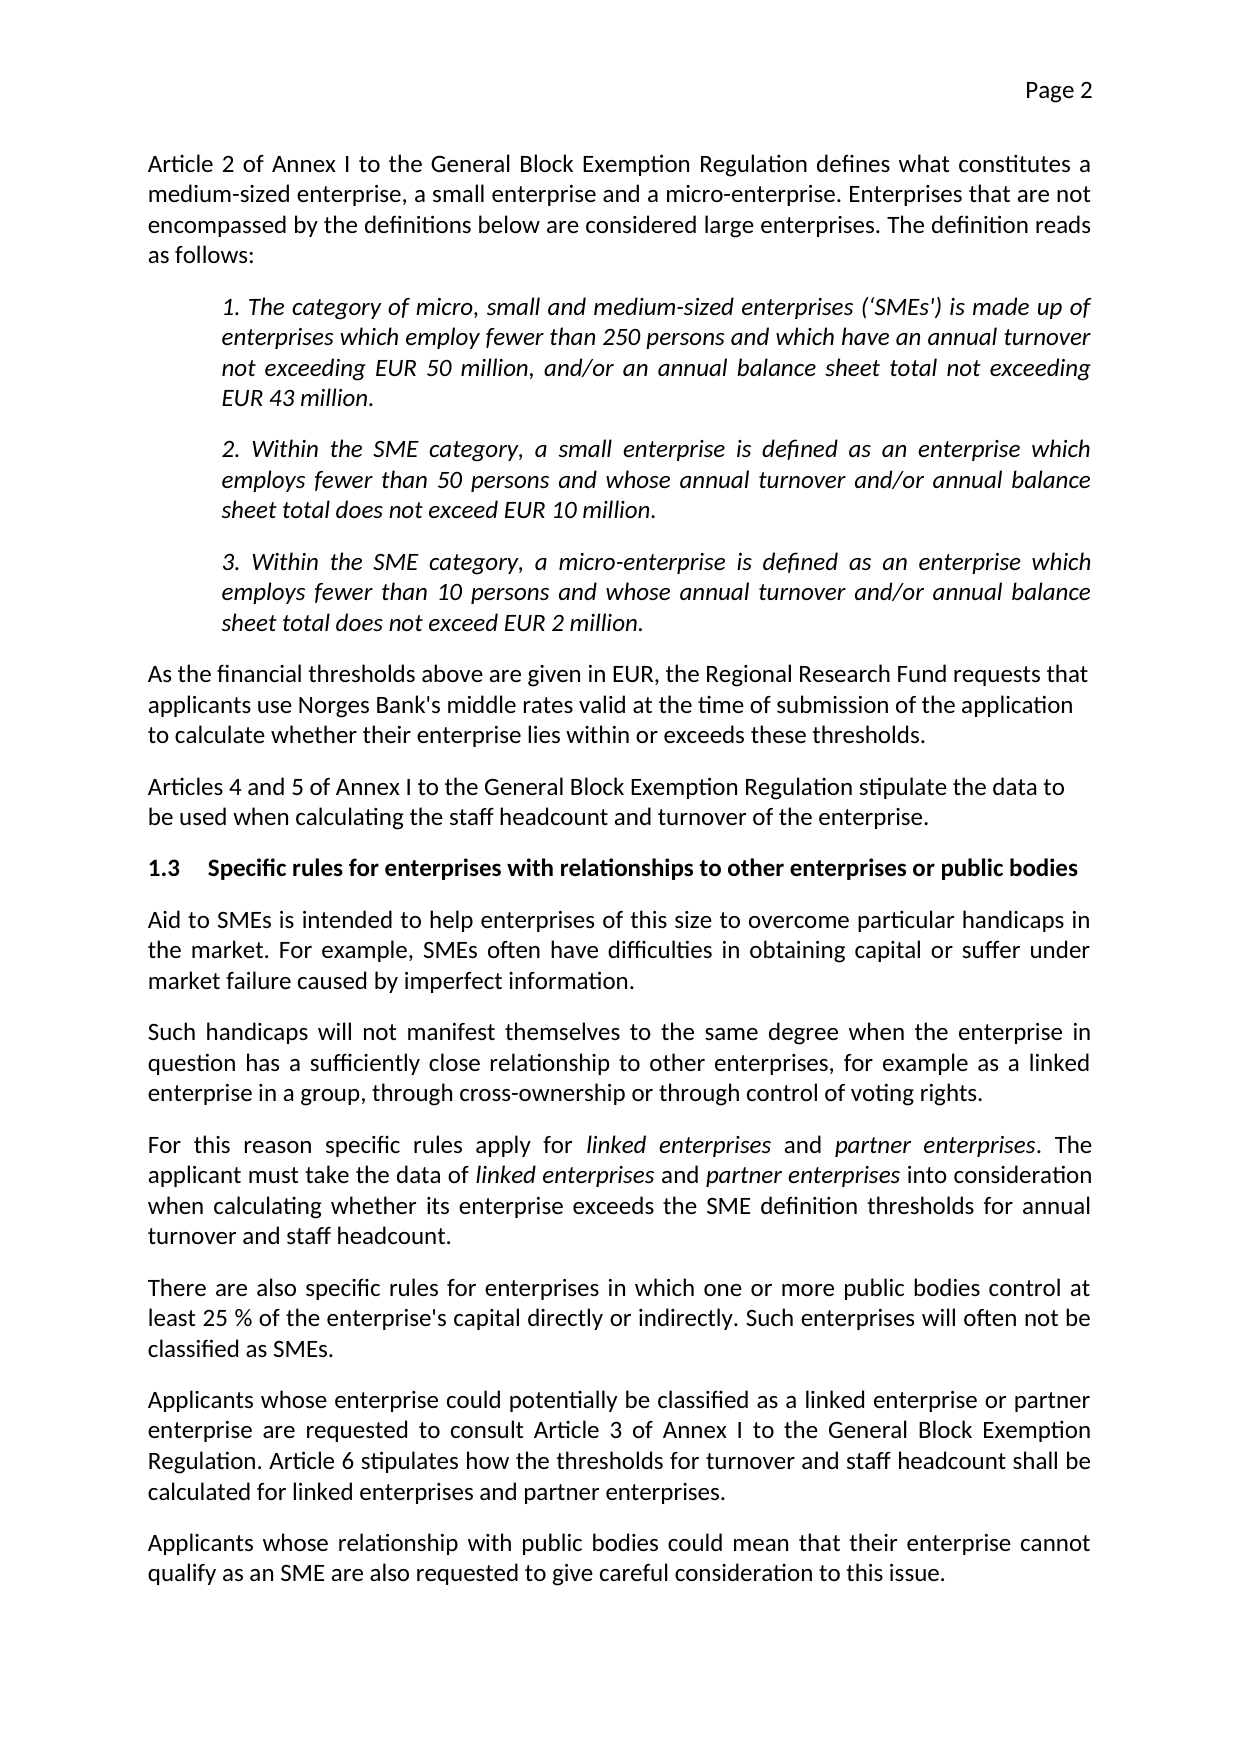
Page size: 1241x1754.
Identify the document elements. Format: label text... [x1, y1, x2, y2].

text 2. Within the SME category, a small enterprise is defined as an enterprise which employs fewer than 50 persons and whose annual turnover and/or annual balance sheet total does not exceed EUR 10 million. [221, 433, 1092, 525]
text Aid to SMEs is intended to help enterprises of this size to overcome particular handicaps in the market. For example, SMEs often have difficulties in obtaining capital or suffer under market failure caused by imperfect information. [148, 904, 1092, 996]
text For this reason specific rules apply for linked enterprises and partner enterprises. The applicant must take the data of linked enterprises and partner enterprises into consideration when calculating whether its enterprise exceeds the SME definition thresholds for annual turnover and staff headcount. [148, 1129, 1092, 1251]
text Specific rules for enterprises with relationships to other enterprises or public bodies [148, 853, 1092, 883]
text Applicants whose relationship with public bodies could mean that their enterprise cannot qualify as an SME are also requested to give careful consideration to this issue. [148, 1527, 1092, 1588]
text There are also specific rules for enterprises in which one or more public bodies control at least 25 % of the enterprise's capital directly or indirectly. Such enterprises will often not be classified as SMEs. [148, 1272, 1092, 1363]
text As the financial thresholds above are given in EUR, the Regional Research Fund requests that applicants use Norges Bank's middle rates valid at the time of submission of the application to calculate whether their enterprise lies within or exceeds these thresholds. [148, 658, 1092, 750]
text Article 2 of Annex I to the General Block Exemption Regulation defines what constitutes a medium-sized enterprise, a small enterprise and a micro-enterprise. Enterprises that are not encompassed by the definitions below are considered large enterprises. The definition reads as follows: [148, 148, 1092, 270]
text Applicants whose enterprise could potentially be classified as a linked enterprise or partner enterprise are requested to consult Article 3 of Annex I to the General Block Exemption Regulation. Article 6 stipulates how the thresholds for turnover and staff headcount shall be calculated for linked enterprises and partner enterprises. [148, 1384, 1092, 1506]
text 3. Within the SME category, a micro-enterprise is defined as an enterprise which employs fewer than 10 persons and whose annual turnover and/or annual balance sheet total does not exceed EUR 2 million. [221, 546, 1092, 637]
text Articles 4 and 5 of Annex I to the General Block Exemption Regulation stipulate the data to be used when calculating the staff headcount and turnover of the enterprise. [148, 771, 1092, 832]
text 1. The category of micro, small and medium-sized enterprises (‘SMEs') is made up of enterprises which employ fewer than 250 persons and which have an annual turnover not exceeding EUR 50 million, and/or an annual balance sheet total not exceeding EUR 43 million. [221, 291, 1092, 413]
text Such handicaps will not manifest themselves to the same degree when the enterprise in question has a sufficiently close relationship to other enterprises, for example as a linked enterprise in a group, through cross-ownership or through control of voting rights. [148, 1016, 1092, 1108]
